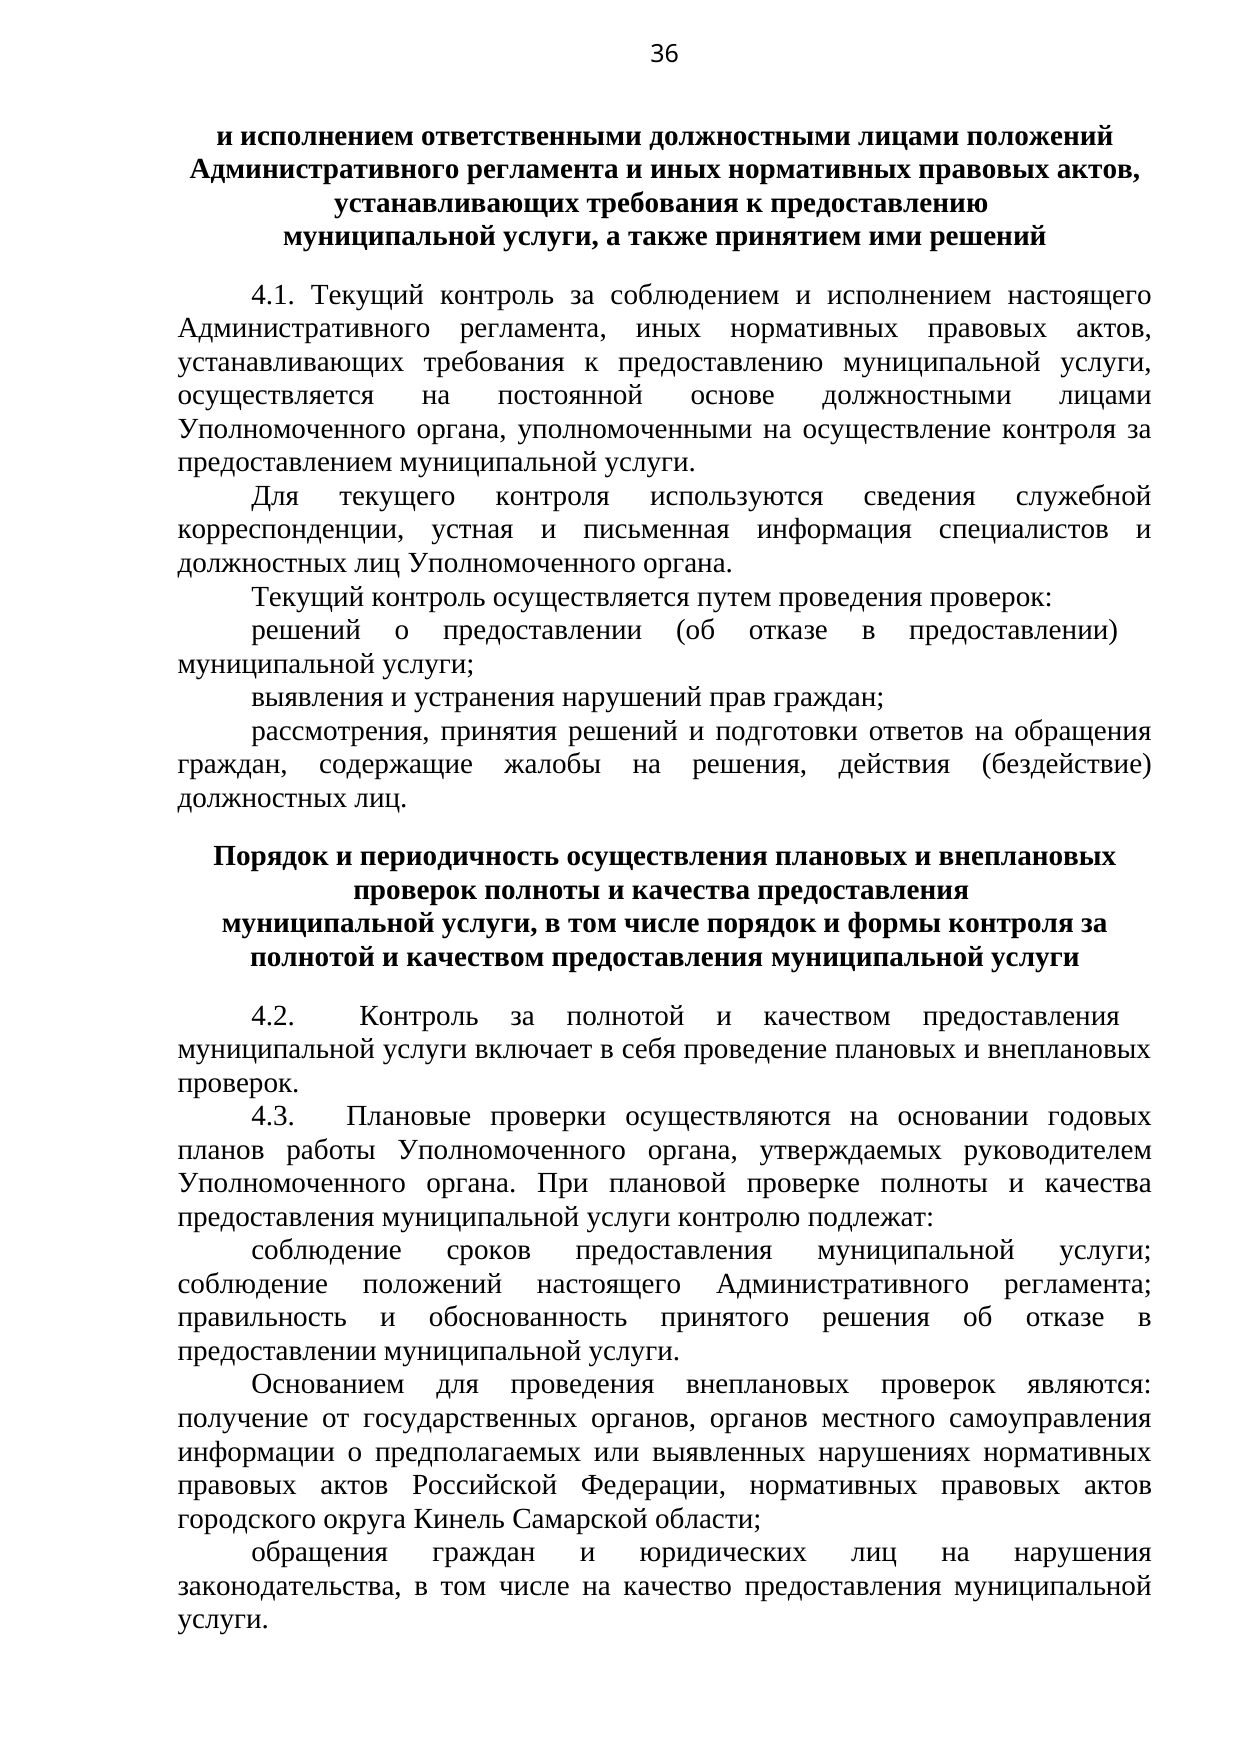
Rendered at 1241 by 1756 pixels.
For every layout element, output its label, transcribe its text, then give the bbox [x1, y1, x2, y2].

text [177, 118, 1152, 252]
list Контроль за полнотой и качеством предоставления муниципальной услуги включает в себя проведение плановых и внеплановых проверок. [177, 998, 1152, 1099]
text выявления и устранения нарушений прав граждан; [177, 680, 1152, 713]
text решений о предоставлении (об отказе в предоставлении) муниципальной услуги; [177, 613, 1152, 680]
text Для текущего контроля используются сведения служебной корреспонденции, устная и письменная информация специалистов и должностных лиц Уполномоченного органа. [177, 478, 1152, 579]
text обращения граждан и юридических лиц на нарушения законодательства, в том числе на качество предоставления муниципальной услуги. [177, 1535, 1152, 1635]
text рассмотрения, принятия решений и подготовки ответов на обращения граждан, содержащие жалобы на решения, действия (бездействие) должностных лиц. [177, 713, 1152, 814]
text соблюдение сроков предоставления муниципальной услуги; соблюдение положений настоящего Административного регламента; правильность и обоснованность принятого решения об отказе в предоставлении муниципальной услуги. [177, 1233, 1152, 1367]
text 4.1. Текущий контроль за соблюдением и исполнением настоящего Административного регламента, иных нормативных правовых актов, устанавливающих требования к предоставлению муниципальной услуги, осуществляется на постоянной основе должностными лицами Уполномоченного органа, уполномоченными на осуществление контроля за предоставлением муниципальной услуги. [177, 277, 1152, 478]
text Основанием для проведения внеплановых проверок являются: получение от государственных органов, органов местного самоуправления информации о предполагаемых или выявленных нарушениях нормативных правовых актов Российской Федерации, нормативных правовых актов городского округа Кинель Самарской области; [177, 1367, 1152, 1535]
text Порядок и периодичность осуществления плановых и внеплановых проверок полноты и качества предоставления муниципальной услуги, в том числе порядок и формы контроля за полнотой и качеством предоставления муниципальной услуги [177, 839, 1152, 973]
list Плановые проверки осуществляются на основании годовых планов работы Уполномоченного органа, утверждаемых руководителем Уполномоченного органа. При плановой проверке полноты и качества предоставления муниципальной услуги контролю подлежат: [177, 1099, 1152, 1233]
text Текущий контроль осуществляется путем проведения проверок: [177, 579, 1152, 613]
